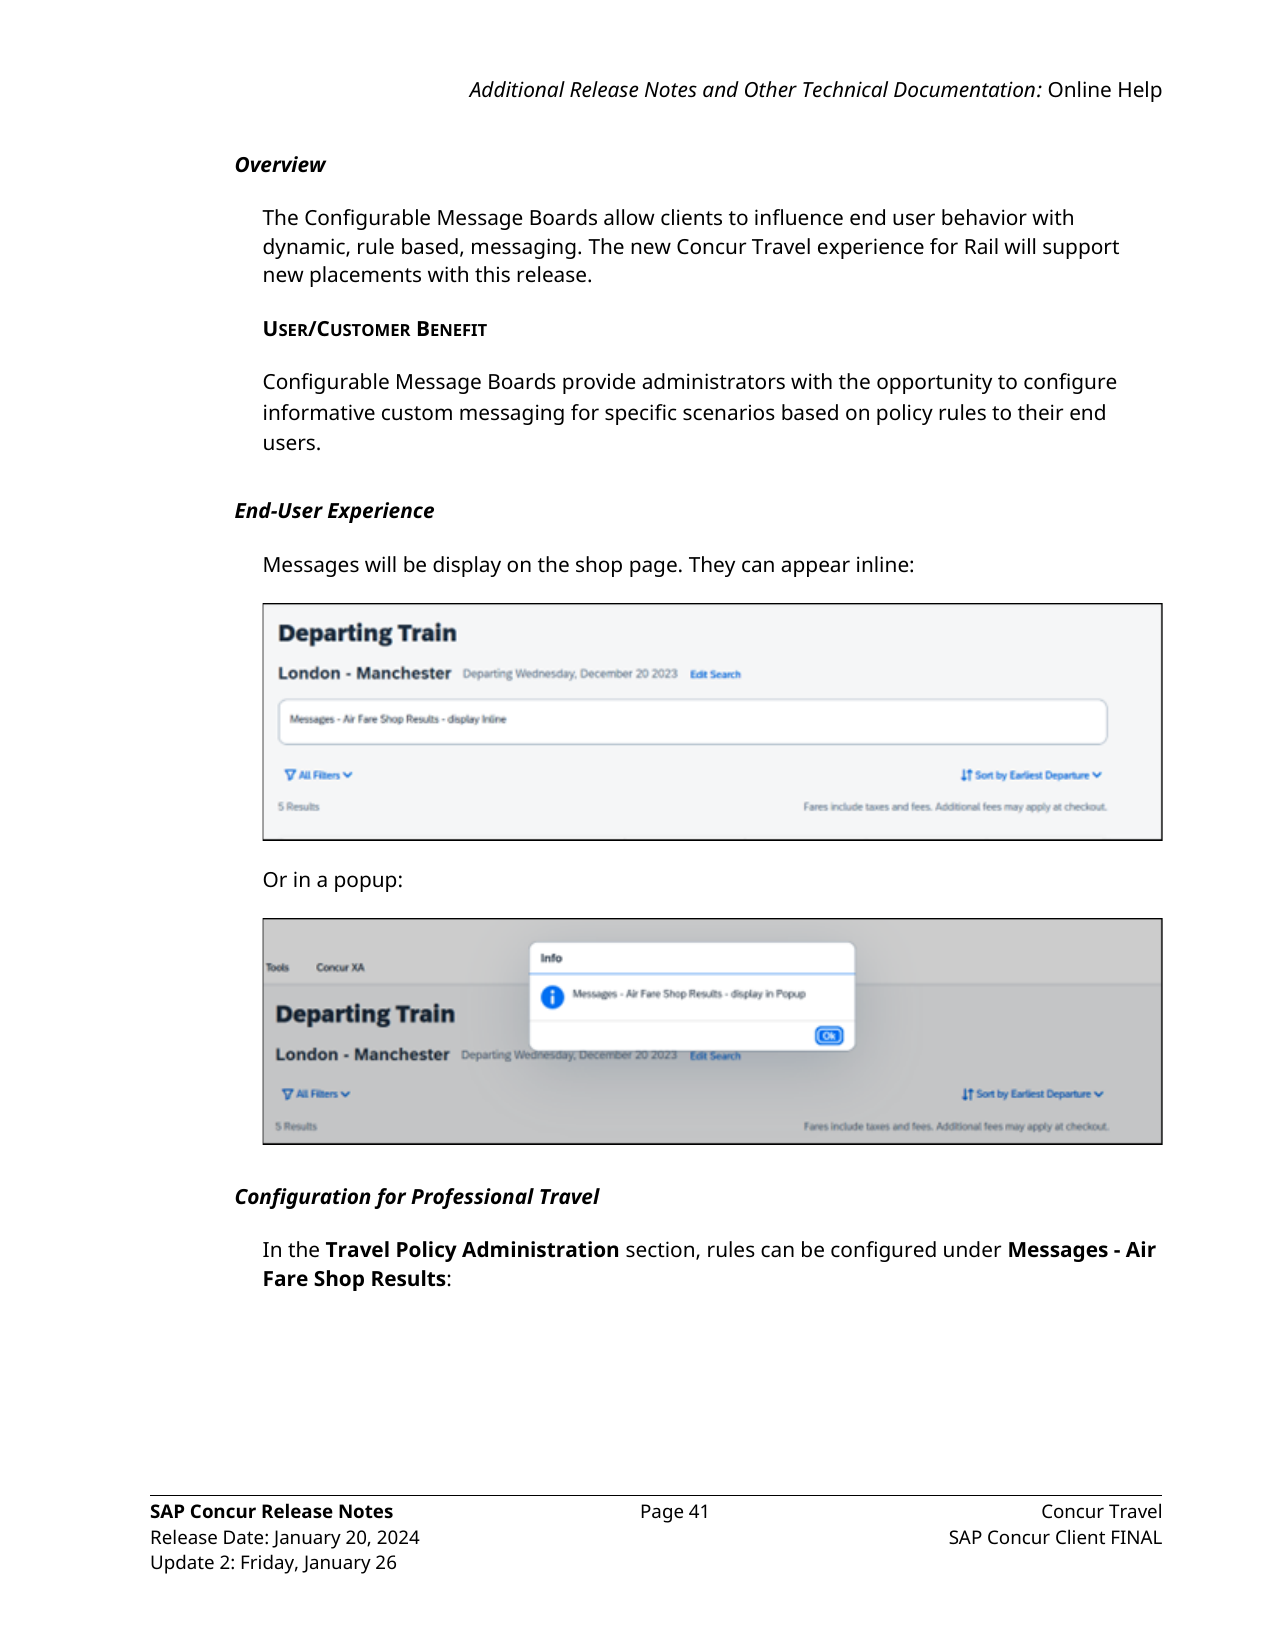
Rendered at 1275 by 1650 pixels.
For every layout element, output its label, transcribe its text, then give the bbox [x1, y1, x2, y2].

text In the Travel Policy Administration section, rules can be configured under Messages - Air Fare Shop Results: [262, 1235, 1162, 1292]
subtitle Configuration for Professional Travel [234, 1182, 1162, 1210]
subtitle End-User Experience [234, 497, 1162, 525]
picture [262, 918, 1163, 1145]
text Or in a popup: [262, 865, 1162, 893]
subtitle User/Customer Benefit [262, 314, 1162, 342]
picture [262, 603, 1163, 841]
text Messages will be display on the shop page. They can appear inline: [262, 550, 1162, 578]
text Configurable Message Boards provide administrators with the opportunity to configure informative custom messaging for specific scenarios based on policy rules to their end users. [262, 367, 1162, 457]
subtitle Overview [234, 150, 1162, 178]
text The Configurable Message Boards allow clients to influence end user behavior with dynamic, rule based, messaging. The new Concur Travel experience for Rail will support new placements with this release. [262, 203, 1162, 289]
